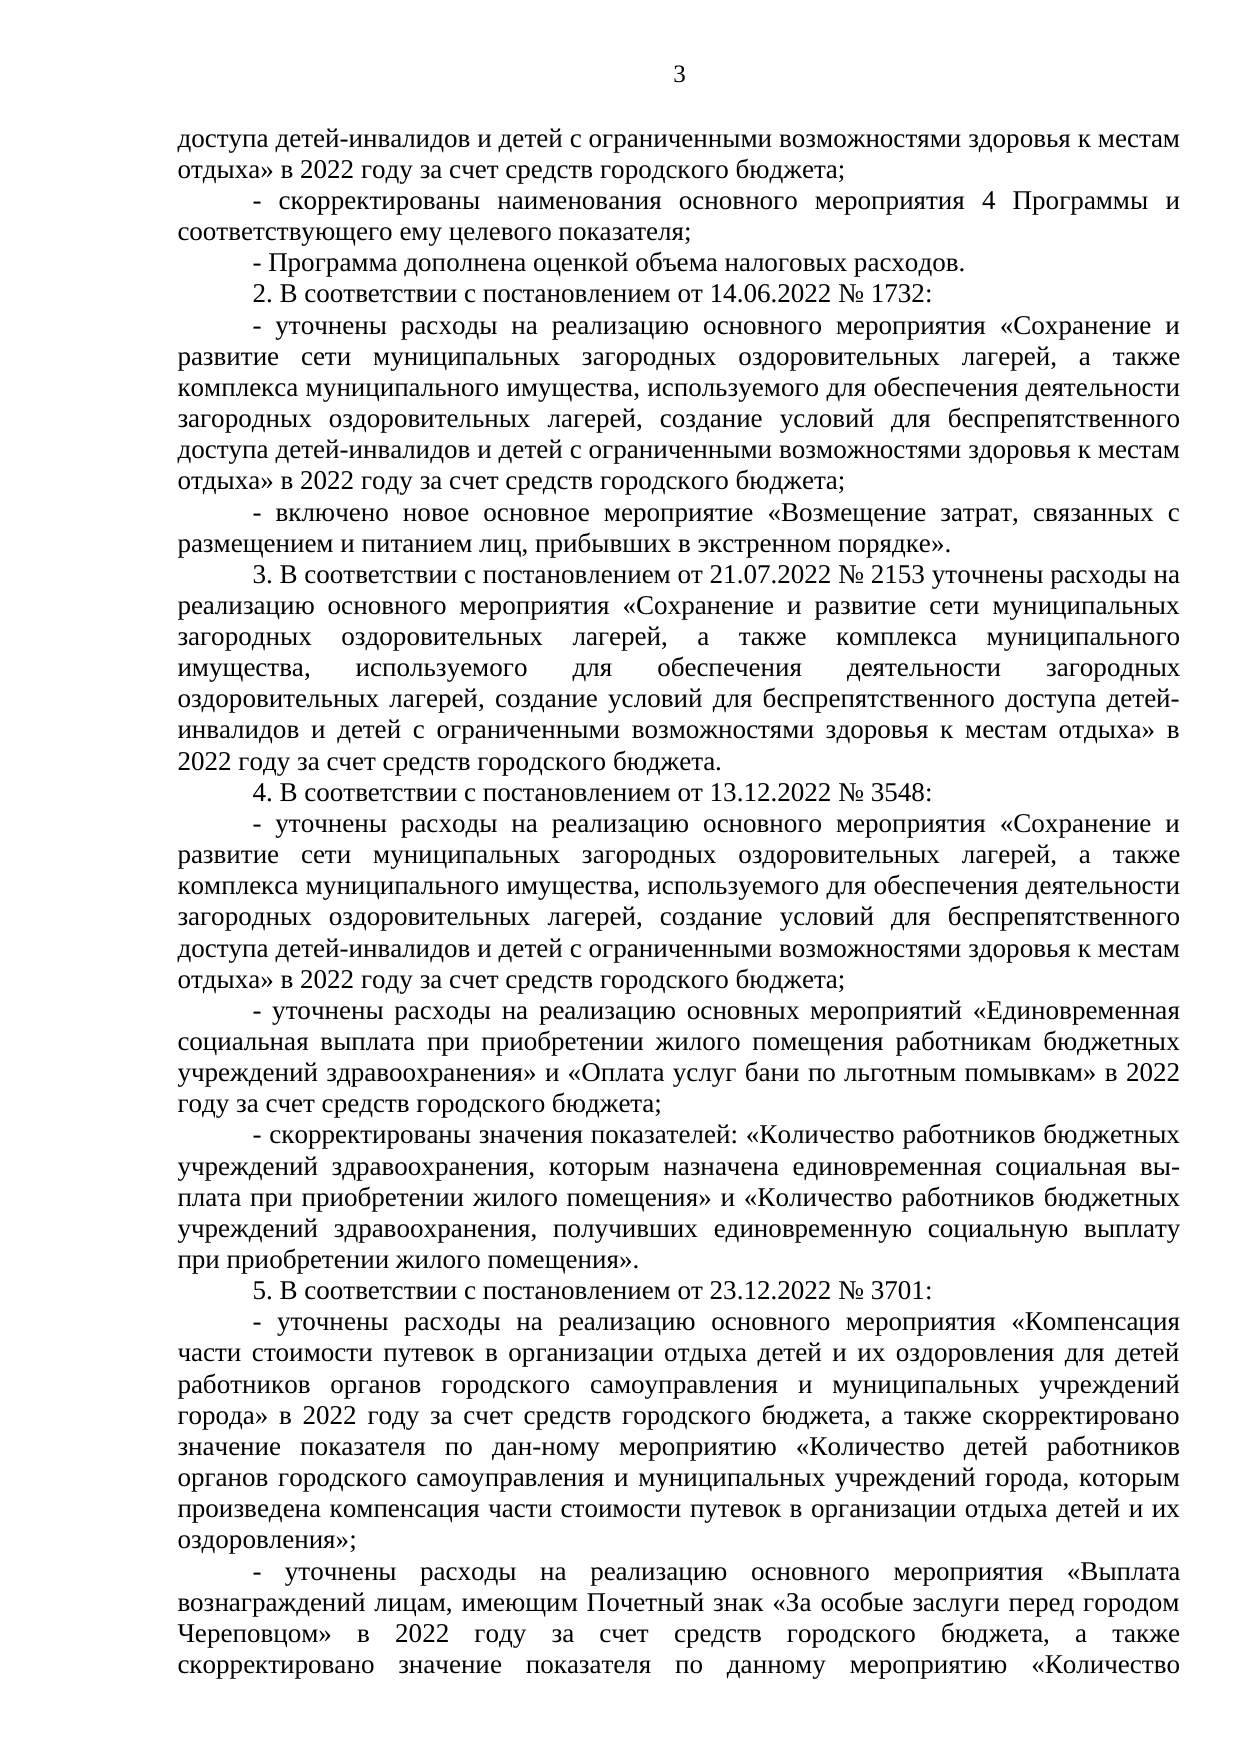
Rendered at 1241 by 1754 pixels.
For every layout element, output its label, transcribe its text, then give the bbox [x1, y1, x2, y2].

text 2. В соответствии с постановлением от 14.06.2022 № 1732: [177, 278, 1181, 309]
text - включено новое основное мероприятие «Возмещение затрат, связанных с размещением и питанием лиц, прибывших в экстренном порядке». [177, 496, 1181, 558]
text 4. В соответствии с постановлением от 13.12.2022 № 3548: [177, 776, 1181, 807]
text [177, 122, 1181, 184]
text - Программа дополнена оценкой объема налоговых расходов. [177, 246, 1181, 278]
text - уточнены расходы на реализацию основных мероприятий «Единовременная социальная выплата при приобретении жилого помещения работникам бюджетных учреждений здравоохранения» и «Оплата услуг бани по льготным помывкам» в 2022 году за счет средств городского бюджета; [177, 994, 1181, 1118]
text 3. В соответствии с постановлением от 21.07.2022 № 2153 уточнены расходы на реализацию основного мероприятия «Сохранение и развитие сети муниципальных загородных оздоровительных лагерей, а также комплекса муниципального имущества, используемого для обеспечения деятельности загородных оздоровительных лагерей, создание условий для беспрепятственного доступа детей-инвалидов и детей с ограниченными возможностями здоровья к местам отдыха» в 2022 году за счет средств городского бюджета. [177, 558, 1181, 776]
text - скорректированы наименования основного мероприятия 4 Программы и соответствующего ему целевого показателя; [177, 184, 1181, 246]
text - уточнены расходы на реализацию основного мероприятия «Компенсация части стоимости путевок в организации отдыха детей и их оздоровления для детей работников органов городского самоуправления и муниципальных учреждений города» в 2022 году за счет средств городского бюджета, а также скорректировано значение показателя по дан-ному мероприятию «Количество детей работников органов городского самоуправления и муниципальных учреждений города, которым произведена компенсация части стоимости путевок в организации отдыха детей и их оздоровления»; [177, 1305, 1181, 1554]
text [177, 1554, 1181, 1679]
text - скорректированы значения показателей: «Количество работников бюджетных учреждений здравоохранения, которым назначена единовременная социальная вы-плата при приобретении жилого помещения» и «Количество работников бюджетных учреждений здравоохранения, получивших единовременную социальную выплату при приобретении жилого помещения». [177, 1118, 1181, 1274]
text 5. В соответствии с постановлением от 23.12.2022 № 3701: [177, 1274, 1181, 1305]
